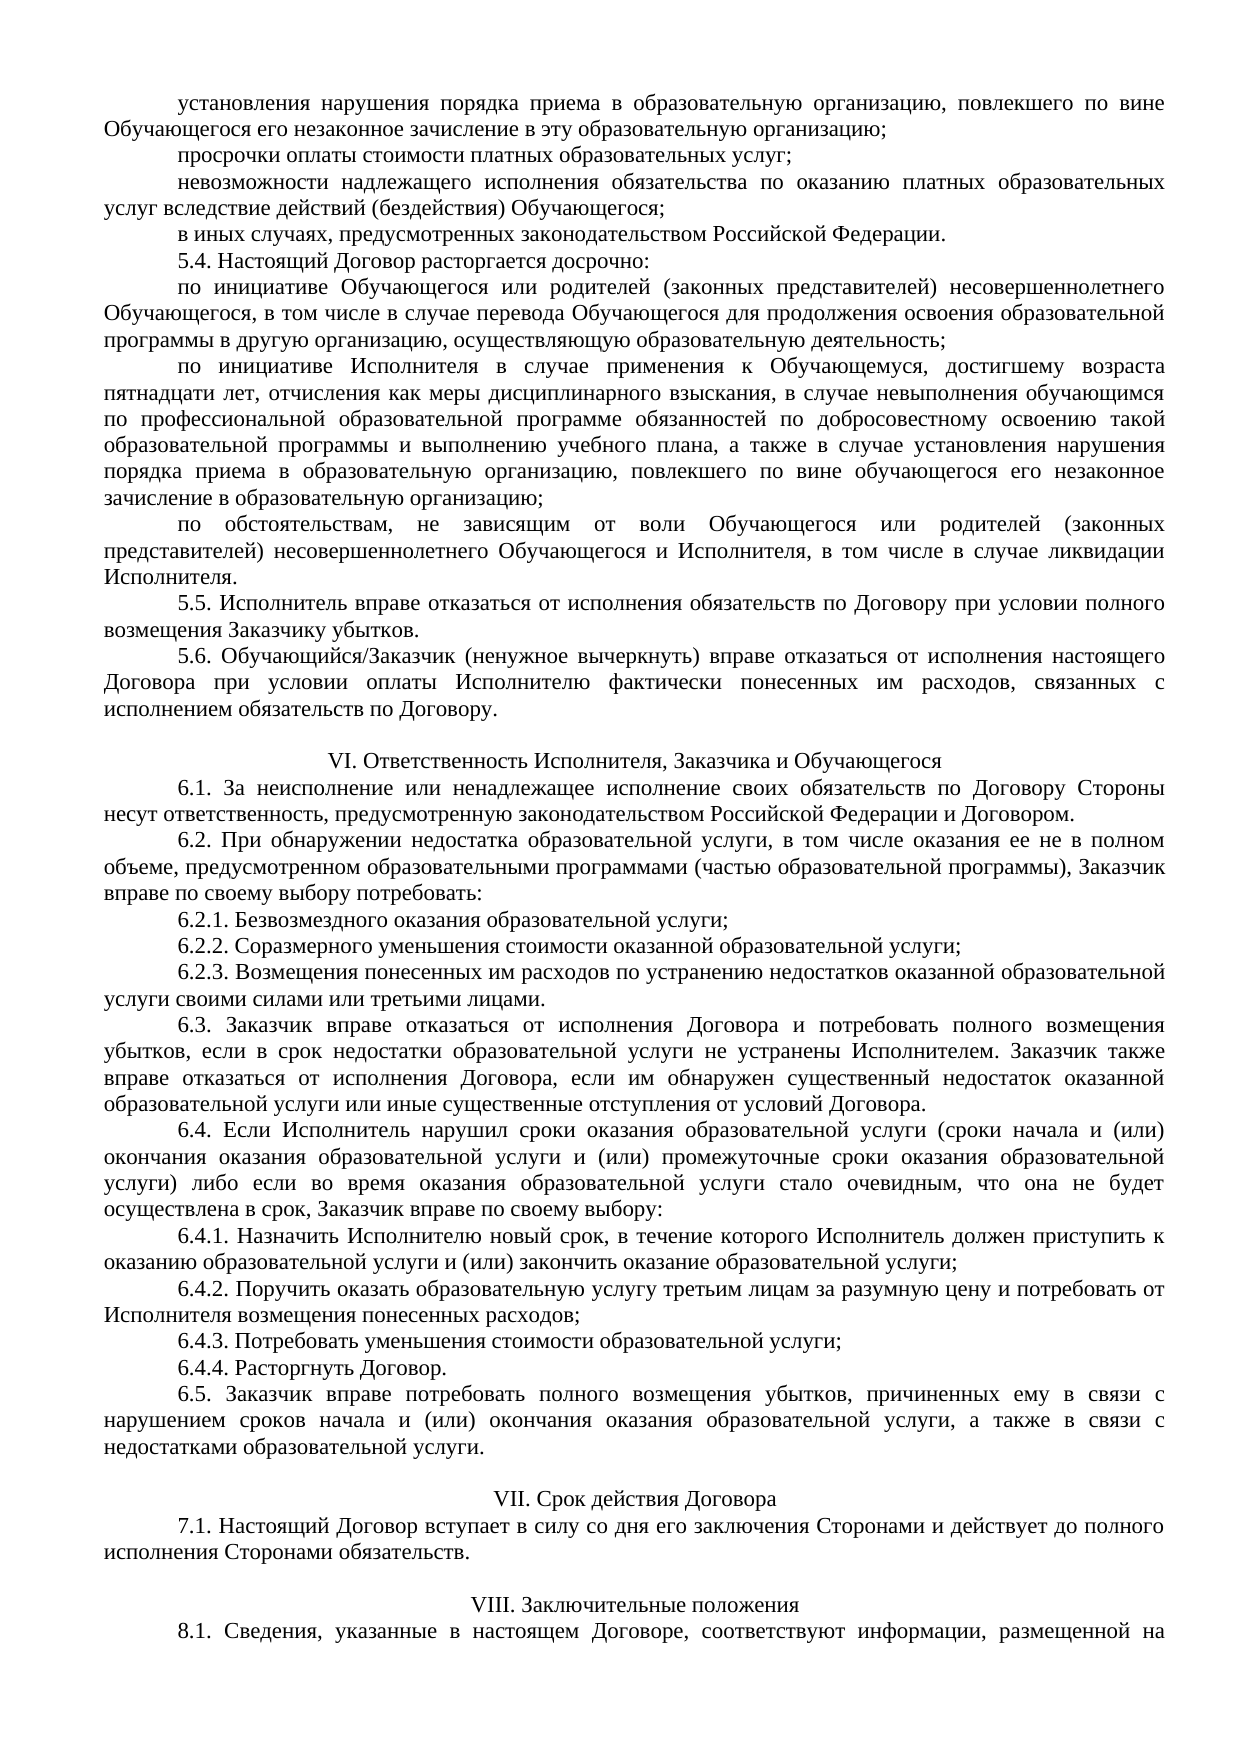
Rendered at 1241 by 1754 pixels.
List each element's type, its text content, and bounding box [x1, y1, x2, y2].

text VI. Ответственность Исполнителя, Заказчика и Обучающегося [103, 747, 1167, 774]
text 6.4.3. Потребовать уменьшения стоимости образовательной услуги; [103, 1327, 1167, 1354]
text 5.4. Настоящий Договор расторгается досрочно: [103, 247, 1167, 273]
text 6.5. Заказчик вправе потребовать полного возмещения убытков, причиненных ему в связи с нарушением сроков начала и (или) окончания оказания образовательной услуги, а также в связи с недостатками образовательной услуги. [103, 1380, 1167, 1459]
text 6.3. Заказчик вправе отказаться от исполнения Договора и потребовать полного возмещения убытков, если в срок недостатки образовательной услуги не устранены Исполнителем. Заказчик также вправе отказаться от исполнения Договора, если им обнаружен существенный недостаток оказанной образовательной услуги или иные существенные отступления от условий Договора. [103, 1011, 1167, 1116]
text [103, 1617, 1167, 1643]
text 5.6. Обучающийся/Заказчик (ненужное вычеркнуть) вправе отказаться от исполнения настоящего Договора при условии оплаты Исполнителю фактически понесенных им расходов, связанных с исполнением обязательств по Договору. [103, 642, 1167, 721]
text по инициативе Обучающегося или родителей (законных представителей) несовершеннолетнего Обучающегося, в том числе в случае перевода Обучающегося для продолжения освоения образовательной программы в другую организацию, осуществляющую образовательную деятельность; [103, 273, 1167, 352]
text 6.2.1. Безвозмездного оказания образовательной услуги; [103, 906, 1167, 932]
text 6.4.2. Поручить оказать образовательную услугу третьим лицам за разумную цену и потребовать от Исполнителя возмещения понесенных расходов; [103, 1274, 1167, 1327]
text установления нарушения порядка приема в образовательную организацию, повлекшего по вине Обучающегося его незаконное зачисление в эту образовательную организацию; [103, 89, 1167, 141]
text просрочки оплаты стоимости платных образовательных услуг; [103, 141, 1167, 168]
text VIII. Заключительные положения [103, 1591, 1167, 1617]
text 6.2.3. Возмещения понесенных им расходов по устранению недостатков оказанной образовательной услуги своими силами или третьими лицами. [103, 958, 1167, 1011]
text по обстоятельствам, не зависящим от воли Обучающегося или родителей (законных представителей) несовершеннолетнего Обучающегося и Исполнителя, в том числе в случае ликвидации Исполнителя. [103, 510, 1167, 589]
text 6.4.4. Расторгнуть Договор. [103, 1354, 1167, 1380]
text 7.1. Настоящий Договор вступает в силу со дня его заключения Сторонами и действует до полного исполнения Сторонами обязательств. [103, 1512, 1167, 1564]
text 6.2. При обнаружении недостатка образовательной услуги, в том числе оказания ее не в полном объеме, предусмотренном образовательными программами (частью образовательной программы), Заказчик вправе по своему выбору потребовать: [103, 827, 1167, 906]
text 6.4.1. Назначить Исполнителю новый срок, в течение которого Исполнитель должен приступить к оказанию образовательной услуги и (или) закончить оказание образовательной услуги; [103, 1222, 1167, 1274]
text 6.2.2. Соразмерного уменьшения стоимости оказанной образовательной услуги; [103, 932, 1167, 958]
text в иных случаях, предусмотренных законодательством Российской Федерации. [103, 220, 1167, 247]
text 5.5. Исполнитель вправе отказаться от исполнения обязательств по Договору при условии полного возмещения Заказчику убытков. [103, 589, 1167, 642]
text невозможности надлежащего исполнения обязательства по оказанию платных образовательных услуг вследствие действий (бездействия) Обучающегося; [103, 168, 1167, 220]
text 6.1. За неисполнение или ненадлежащее исполнение своих обязательств по Договору Стороны несут ответственность, предусмотренную законодательством Российской Федерации и Договором. [103, 774, 1167, 827]
text VII. Срок действия Договора [103, 1485, 1167, 1512]
text 6.4. Если Исполнитель нарушил сроки оказания образовательной услуги (сроки начала и (или) окончания оказания образовательной услуги и (или) промежуточные сроки оказания образовательной услуги) либо если во время оказания образовательной услуги стало очевидным, что она не будет осуществлена в срок, Заказчик вправе по своему выбору: [103, 1116, 1167, 1222]
text по инициативе Исполнителя в случае применения к Обучающемуся, достигшему возраста пятнадцати лет, отчисления как меры дисциплинарного взыскания, в случае невыполнения обучающимся по профессиональной образовательной программе обязанностей по добросовестному освоению такой образовательной программы и выполнению учебного плана, а также в случае установления нарушения порядка приема в образовательную организацию, повлекшего по вине обучающегося его незаконное зачисление в образовательную организацию; [103, 352, 1167, 510]
